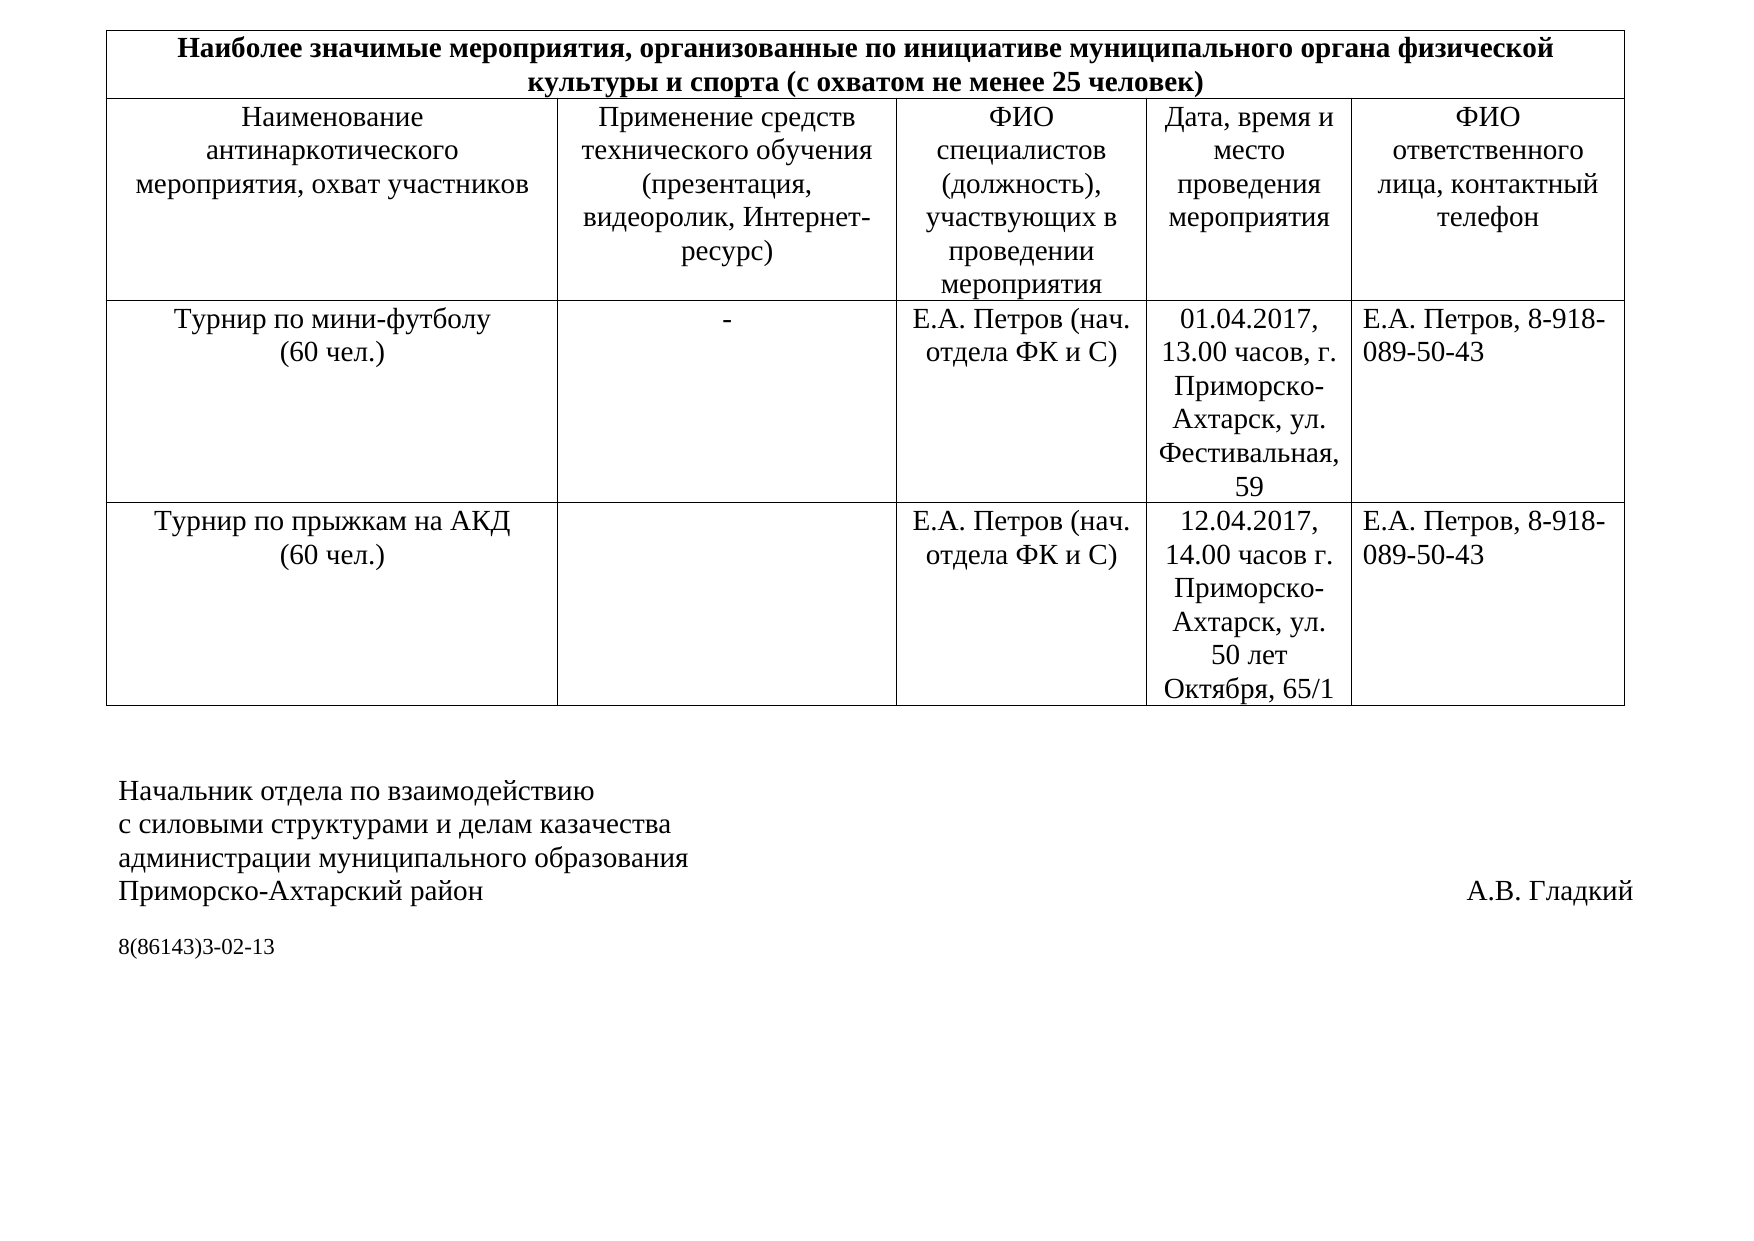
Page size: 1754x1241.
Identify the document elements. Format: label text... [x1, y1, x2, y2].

table_cell Наименование антинаркотического мероприятия, охват участников [107, 99, 557, 300]
table_cell - [558, 301, 896, 502]
table_cell Применение средств технического обучения (презентация, видеоролик, Интернет-ресурс) [558, 99, 896, 300]
table_cell 12.04.2017, 14.00 часов г. Приморско-Ахтарск, ул. 50 лет Октября, 65/1 [1147, 503, 1351, 704]
text с силовыми структурами и делам казачества [118, 806, 1636, 840]
table_header Наиболее значимые мероприятия, организованные по инициативе муниципального органа физической культуры и спорта (с охватом не менее 25 человек) [107, 31, 1624, 98]
text Приморско-Ахтарский район А.В. Гладкий [118, 873, 1636, 907]
table_cell Е.А. Петров, 8-918-089-50-43 [1352, 503, 1624, 704]
text 8(86143)3-02-13 [118, 933, 1636, 959]
table_cell ФИО специалистов (должность), участвующих в проведении мероприятия [897, 99, 1146, 300]
table_cell Турнир по мини-футболу (60 чел.) [107, 301, 557, 502]
text администрации муниципального образования [118, 840, 1636, 873]
table_cell [558, 503, 896, 704]
table_cell Е.А. Петров (нач. отдела ФК и С) [897, 301, 1146, 502]
table_cell Е.А. Петров (нач. отдела ФК и С) [897, 503, 1146, 704]
table_cell 01.04.2017, 13.00 часов, г. Приморско-Ахтарск, ул. Фестивальная, 59 [1147, 301, 1351, 502]
table_cell Е.А. Петров, 8-918-089-50-43 [1352, 301, 1624, 502]
table_cell Турнир по прыжкам на АКД (60 чел.) [107, 503, 557, 704]
table_cell Дата, время и место проведения мероприятия [1147, 99, 1351, 300]
text Начальник отдела по взаимодействию [118, 773, 1636, 806]
table_cell ФИО ответственного лица, контактный телефон [1352, 99, 1624, 300]
